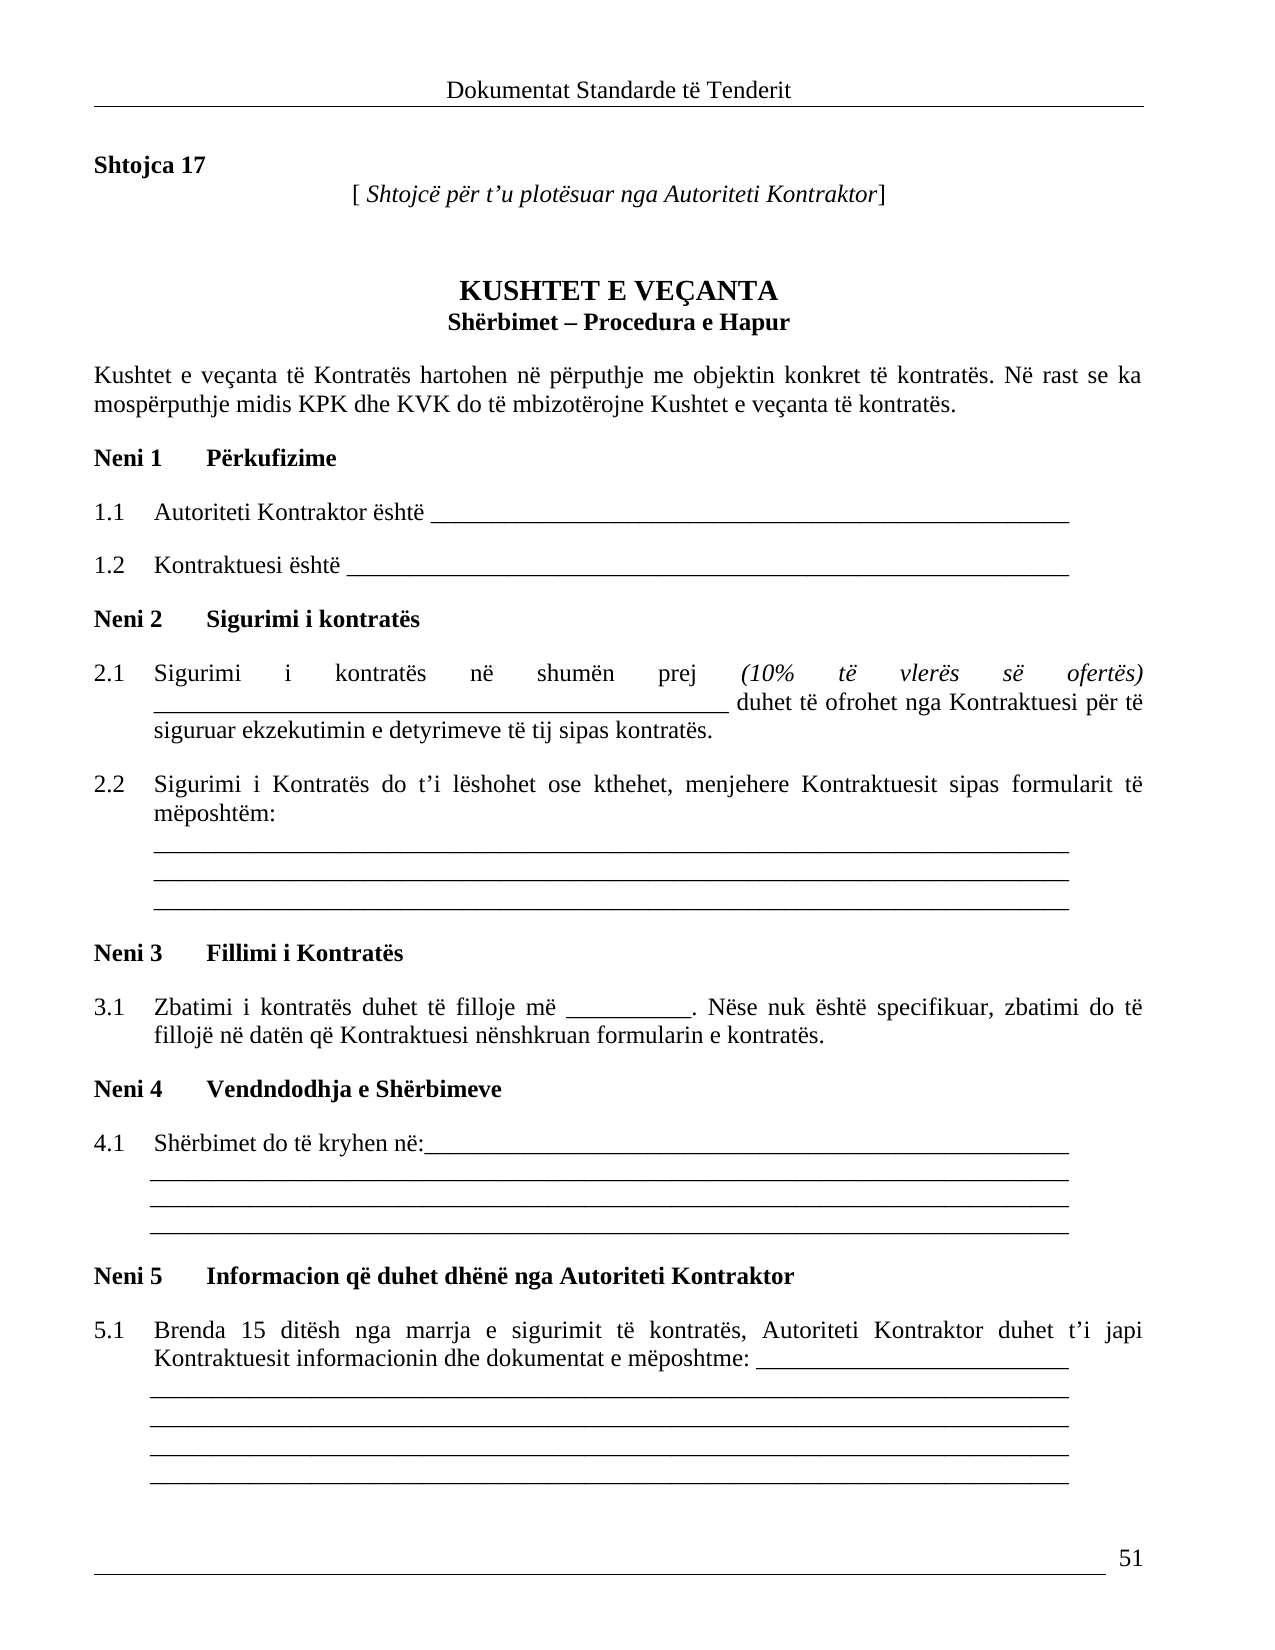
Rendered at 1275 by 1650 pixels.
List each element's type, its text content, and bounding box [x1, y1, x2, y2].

list Kontraktuesi është [94, 551, 1144, 579]
text Neni 2 Sigurimi i kontratës [94, 604, 1144, 633]
list Shërbimet do të kryhen në: [94, 1128, 1144, 1157]
text Neni 4 Vendndodhja e Shërbimeve [94, 1074, 1144, 1103]
list Zbatimi i kontratës duhet të filloje më __________. Nëse nuk është specifikuar, zbatimi do të fillojë në datën që Kontraktuesi nënshkruan formularin e kontratës. [94, 992, 1144, 1049]
text Neni 1 Përkufizime [94, 443, 1144, 472]
text Kushtet e veçanta të Kontratës hartohen në përputhje me objektin konkret të kontratës. Në rast se ka mospërputhje midis KPK dhe KVK do të mbizotërojne Kushtet e veçanta të kontratës. [94, 361, 1144, 418]
list Sigurimi i kontratës në shumën prej (10% të vlerës së ofertës) ______________________________________________ duhet të ofrohet nga Kontraktuesi për të siguruar ekzekutimin e detyrimeve të tij sipas kontratës. [94, 658, 1144, 744]
text Neni 3 Fillimi i Kontratës [94, 938, 1144, 967]
list Brenda 15 ditësh nga marrja e sigurimit të kontratës, Autoriteti Kontraktor duhet t’i japi Kontraktuesit informacionin dhe dokumentat e mëposhtme: [94, 1315, 1144, 1372]
subtitle Shërbimet – Procedura e Hapur [94, 307, 1144, 336]
list Autoriteti Kontraktor është [94, 497, 1144, 526]
list Sigurimi i Kontratës do t’i lëshohet ose kthehet, menjehere Kontraktuesit sipas formularit të mëposhtëm: [94, 769, 1144, 827]
text Shtojca 17 [94, 150, 1144, 179]
text KUSHTET E VEÇANTA [94, 273, 1144, 307]
text Neni 5 Informacion që duhet dhënë nga Autoriteti Kontraktor [94, 1261, 1144, 1290]
text [ Shtojcë për t’u plotësuar nga Autoriteti Kontraktor] [94, 179, 1144, 207]
